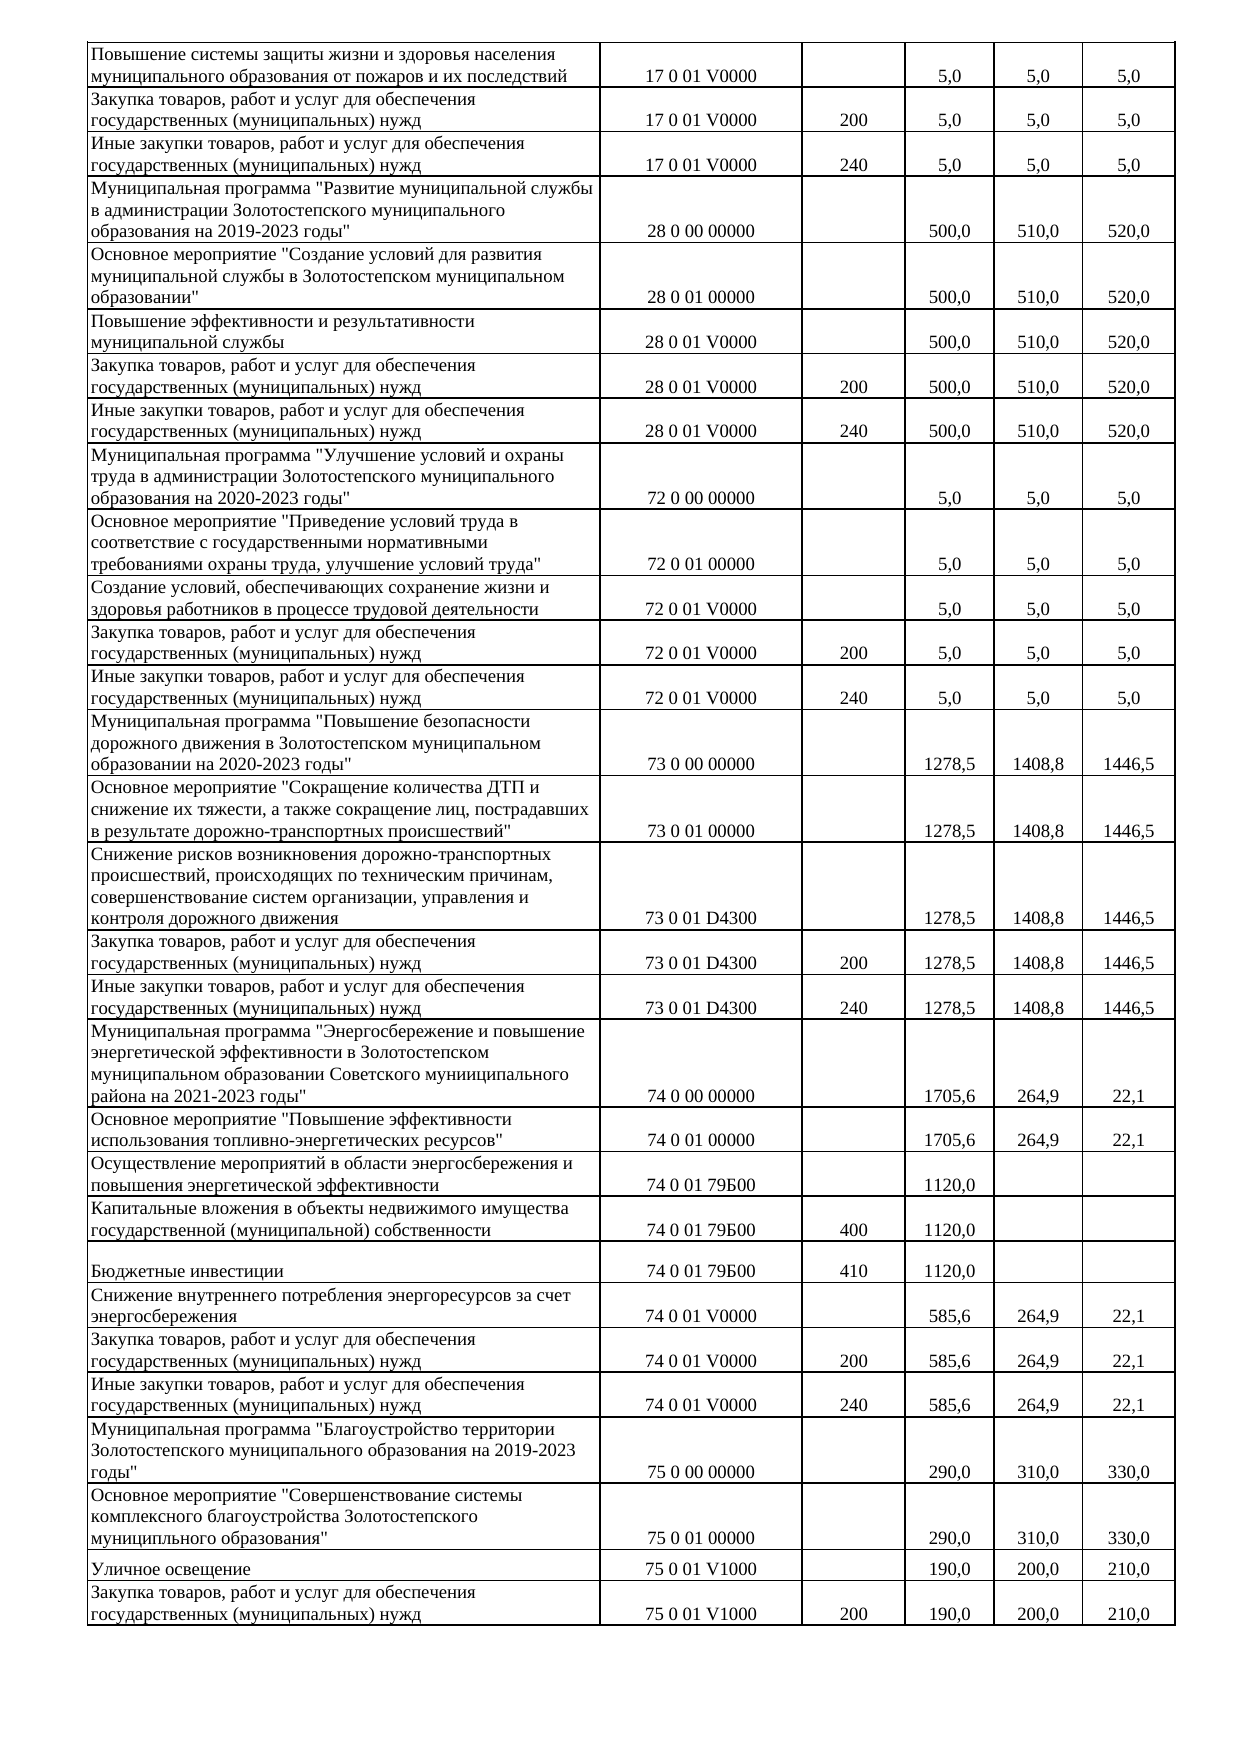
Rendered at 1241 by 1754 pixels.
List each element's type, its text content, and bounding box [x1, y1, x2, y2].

table_cell 5,0 [906, 88, 993, 131]
table_cell Основное мероприятие "Совершенствование системы комплексного благоустройства Золотостепского муниципльного образования" [88, 1484, 599, 1548]
table_cell 75 0 01 V1000 [601, 1581, 801, 1624]
table_cell 1278,5 [906, 710, 993, 775]
table_cell 5,0 [995, 43, 1082, 86]
table_cell 5,0 [995, 576, 1082, 619]
table_cell 5,0 [906, 444, 993, 508]
table_cell 520,0 [1083, 310, 1174, 353]
table_cell [803, 576, 904, 619]
table_cell 1408,8 [995, 843, 1082, 929]
table_cell 264,9 [995, 1373, 1082, 1416]
table_cell 190,0 [906, 1550, 993, 1580]
table_cell Основное мероприятие "Создание условий для развития муниципальной службы в Золотостепском муниципальном образовании" [88, 243, 599, 308]
table_cell 74 0 01 00000 [601, 1108, 801, 1151]
table_cell Иные закупки товаров, работ и услуг для обеспечения государственных (муниципальных) нужд [88, 666, 599, 708]
table_cell [995, 1152, 1082, 1195]
table_cell Повышение эффективности и результативности муниципальной службы [88, 310, 599, 353]
table_cell 210,0 [1083, 1581, 1174, 1624]
table_cell 290,0 [906, 1418, 993, 1482]
table_cell 264,9 [995, 1020, 1082, 1106]
table_cell Закупка товаров, работ и услуг для обеспечения государственных (муниципальных) нужд [88, 621, 599, 664]
table_cell Иные закупки товаров, работ и услуг для обеспечения государственных (муниципальных) нужд [88, 132, 599, 175]
table_cell 5,0 [995, 444, 1082, 508]
table_cell 585,6 [906, 1283, 993, 1327]
table_cell 73 0 01 D4300 [601, 975, 801, 1018]
table_cell Муниципальная программа "Благоустройство территории Золотостепского муниципального образования на 2019-2023 годы" [88, 1418, 599, 1482]
table_cell 240 [803, 975, 904, 1018]
table_cell Капитальные вложения в объекты недвижимого имущества государственной (муниципальной) собственности [88, 1197, 599, 1240]
table_cell [995, 1242, 1082, 1282]
table_cell 585,6 [906, 1373, 993, 1416]
table_cell 500,0 [906, 399, 993, 442]
table_cell 72 0 01 V0000 [601, 621, 801, 664]
table_cell 28 0 01 V0000 [601, 354, 801, 397]
table_cell 200,0 [995, 1550, 1082, 1580]
table_cell [1083, 1242, 1174, 1282]
table_cell 73 0 01 00000 [601, 776, 801, 841]
table_cell 410 [803, 1242, 904, 1282]
table_cell 264,9 [995, 1283, 1082, 1327]
table_cell 5,0 [1083, 88, 1174, 131]
table_cell 5,0 [995, 88, 1082, 131]
table_cell Муниципальная программа "Развитие муниципальной службы в администрации Золотостепского муниципального образования на 2019-2023 годы" [88, 177, 599, 242]
table_cell 1278,5 [906, 776, 993, 841]
table_cell [1083, 1152, 1174, 1195]
table_cell 73 0 01 D4300 [601, 843, 801, 929]
table_cell 510,0 [995, 354, 1082, 397]
table_cell Закупка товаров, работ и услуг для обеспечения государственных (муниципальных) нужд [88, 931, 599, 973]
table_cell 520,0 [1083, 354, 1174, 397]
table_cell 330,0 [1083, 1418, 1174, 1482]
table_cell 500,0 [906, 243, 993, 308]
table_cell Иные закупки товаров, работ и услуг для обеспечения государственных (муниципальных) нужд [88, 399, 599, 442]
table_cell 5,0 [1083, 444, 1174, 508]
table_cell 5,0 [906, 666, 993, 708]
table_cell Иные закупки товаров, работ и услуг для обеспечения государственных (муниципальных) нужд [88, 1373, 599, 1416]
table_cell 74 0 01 V0000 [601, 1373, 801, 1416]
table_cell 585,6 [906, 1328, 993, 1371]
table_cell 1120,0 [906, 1152, 993, 1195]
table_cell 500,0 [906, 177, 993, 242]
table_cell 5,0 [1083, 621, 1174, 664]
table_cell 28 0 01 00000 [601, 243, 801, 308]
table_cell Осуществление мероприятий в области энергосбережения и повышения энергетической эффективности [88, 1152, 599, 1195]
table_cell Бюджетные инвестиции [88, 1242, 599, 1282]
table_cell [88, 1581, 599, 1624]
table_cell [803, 1152, 904, 1195]
table_cell [995, 1197, 1082, 1240]
table_cell 240 [803, 399, 904, 442]
table_cell 74 0 01 79Б00 [601, 1197, 801, 1240]
table_cell 1278,5 [906, 843, 993, 929]
table_cell 1446,5 [1083, 710, 1174, 775]
table_cell 22,1 [1083, 1020, 1174, 1106]
table_cell 5,0 [906, 43, 993, 86]
table_cell Иные закупки товаров, работ и услуг для обеспечения государственных (муниципальных) нужд [88, 975, 599, 1018]
table_cell 520,0 [1083, 243, 1174, 308]
table_cell [803, 177, 904, 242]
table_cell 240 [803, 1373, 904, 1416]
table_cell 520,0 [1083, 399, 1174, 442]
table_cell Снижение внутреннего потребления энергоресурсов за счет энергосбережения [88, 1283, 599, 1327]
table_cell 520,0 [1083, 177, 1174, 242]
table_cell 75 0 00 00000 [601, 1418, 801, 1482]
table_cell 500,0 [906, 310, 993, 353]
table_cell 240 [803, 666, 904, 708]
table_cell 190,0 [906, 1581, 993, 1624]
table_cell 73 0 00 00000 [601, 710, 801, 775]
table_cell [803, 776, 904, 841]
table_cell [803, 1020, 904, 1106]
table_cell 200 [803, 1581, 904, 1624]
table_cell 5,0 [1083, 510, 1174, 574]
table_cell 28 0 01 V0000 [601, 399, 801, 442]
table_cell 75 0 01 V1000 [601, 1550, 801, 1580]
table_cell Повышение системы защиты жизни и здоровья населения муниципального образования от пожаров и их последствий [88, 43, 599, 86]
table_cell 1408,8 [995, 931, 1082, 973]
table_cell 500,0 [906, 354, 993, 397]
table_cell Закупка товаров, работ и услуг для обеспечения государственных (муниципальных) нужд [88, 354, 599, 397]
table_cell [1083, 1197, 1174, 1240]
table_cell 264,9 [995, 1328, 1082, 1371]
table_cell [803, 843, 904, 929]
table_cell 5,0 [995, 621, 1082, 664]
table_cell 1278,5 [906, 975, 993, 1018]
table_cell 5,0 [1083, 576, 1174, 619]
table_cell Муниципальная программа "Улучшение условий и охраны труда в администрации Золотостепского муниципального образования на 2020-2023 годы" [88, 444, 599, 508]
table_cell 1705,6 [906, 1020, 993, 1106]
table_cell 73 0 01 D4300 [601, 931, 801, 973]
table_cell 17 0 01 V0000 [601, 88, 801, 131]
table_cell 5,0 [1083, 666, 1174, 708]
table_cell [803, 444, 904, 508]
table_cell Закупка товаров, работ и услуг для обеспечения государственных (муниципальных) нужд [88, 1328, 599, 1371]
table_cell 264,9 [995, 1108, 1082, 1151]
table_cell 510,0 [995, 310, 1082, 353]
table_cell 510,0 [995, 243, 1082, 308]
table_cell 28 0 01 V0000 [601, 310, 801, 353]
table_cell Снижение рисков возникновения дорожно-транспортных происшествий, происходящих по техническим причинам, совершенствование систем организации, управления и контроля дорожного движения [88, 843, 599, 929]
table_cell 330,0 [1083, 1484, 1174, 1548]
table_cell 5,0 [995, 666, 1082, 708]
table_cell 1408,8 [995, 776, 1082, 841]
table_cell Основное мероприятие "Повышение эффективности использования топливно-энергетических ресурсов" [88, 1108, 599, 1151]
table_cell 28 0 00 00000 [601, 177, 801, 242]
table_cell 1120,0 [906, 1197, 993, 1240]
table_cell Закупка товаров, работ и услуг для обеспечения государственных (муниципальных) нужд [88, 88, 599, 131]
table_cell 310,0 [995, 1418, 1082, 1482]
table_cell 240 [803, 132, 904, 175]
table_cell 5,0 [995, 510, 1082, 574]
table_cell 17 0 01 V0000 [601, 43, 801, 86]
table_cell 5,0 [906, 132, 993, 175]
table_cell 72 0 00 00000 [601, 444, 801, 508]
table_cell 72 0 01 V0000 [601, 576, 801, 619]
table_cell 1705,6 [906, 1108, 993, 1151]
table_cell 74 0 01 V0000 [601, 1283, 801, 1327]
table_cell 22,1 [1083, 1108, 1174, 1151]
table_cell [803, 1108, 904, 1151]
table_cell 22,1 [1083, 1373, 1174, 1416]
table_cell 5,0 [1083, 43, 1174, 86]
table_cell 400 [803, 1197, 904, 1240]
table_cell 200 [803, 88, 904, 131]
table_cell 74 0 01 79Б00 [601, 1152, 801, 1195]
table_cell 72 0 01 V0000 [601, 666, 801, 708]
table_cell 74 0 01 79Б00 [601, 1242, 801, 1282]
table_cell 310,0 [995, 1484, 1082, 1548]
table_cell 210,0 [1083, 1550, 1174, 1580]
table_cell 5,0 [906, 621, 993, 664]
table_cell 1120,0 [906, 1242, 993, 1282]
table_cell 5,0 [906, 576, 993, 619]
table_cell Муниципальная программа "Повышение безопасности дорожного движения в Золотостепском муниципальном образовании на 2020-2023 годы" [88, 710, 599, 775]
table_cell [803, 1283, 904, 1327]
table_cell 200 [803, 354, 904, 397]
table_cell [803, 710, 904, 775]
table_cell 5,0 [1083, 132, 1174, 175]
table_cell Основное мероприятие "Сокращение количества ДТП и снижение их тяжести, а также сокращение лиц, пострадавших в результате дорожно-транспортных происшествий" [88, 776, 599, 841]
table_cell 200 [803, 621, 904, 664]
table_cell 200,0 [995, 1581, 1082, 1624]
table_cell Уличное освещение [88, 1550, 599, 1580]
table_cell 200 [803, 931, 904, 973]
table_cell 72 0 01 00000 [601, 510, 801, 574]
table_cell [803, 1418, 904, 1482]
table_cell 74 0 00 00000 [601, 1020, 801, 1106]
table_cell [803, 43, 904, 86]
table_cell [803, 1550, 904, 1580]
table_cell 1278,5 [906, 931, 993, 973]
table_cell 510,0 [995, 399, 1082, 442]
table_cell 5,0 [995, 132, 1082, 175]
table_cell 22,1 [1083, 1283, 1174, 1327]
table_cell 22,1 [1083, 1328, 1174, 1371]
table_cell [803, 310, 904, 353]
table_cell 5,0 [906, 510, 993, 574]
table_cell 200 [803, 1328, 904, 1371]
table_cell 1446,5 [1083, 843, 1174, 929]
table_cell [803, 1484, 904, 1548]
table_cell 1446,5 [1083, 931, 1174, 973]
table_cell 1408,8 [995, 710, 1082, 775]
table_cell 17 0 01 V0000 [601, 132, 801, 175]
table_cell 510,0 [995, 177, 1082, 242]
table_cell [803, 243, 904, 308]
table_cell Муниципальная программа "Энергосбережение и повышение энергетической эффективности в Золотостепском муниципальном образовании Советского мунииципального района на 2021-2023 годы" [88, 1020, 599, 1106]
table_cell 74 0 01 V0000 [601, 1328, 801, 1371]
table_cell 1446,5 [1083, 975, 1174, 1018]
table_cell 1408,8 [995, 975, 1082, 1018]
table_cell [803, 510, 904, 574]
table_cell 1446,5 [1083, 776, 1174, 841]
table_cell 290,0 [906, 1484, 993, 1548]
table_cell 75 0 01 00000 [601, 1484, 801, 1548]
table_cell Создание условий, обеспечивающих сохранение жизни и здоровья работников в процессе трудовой деятельности [88, 576, 599, 619]
table_cell Основное мероприятие "Приведение условий труда в соответствие с государственными нормативными требованиями охраны труда, улучшение условий труда" [88, 510, 599, 574]
